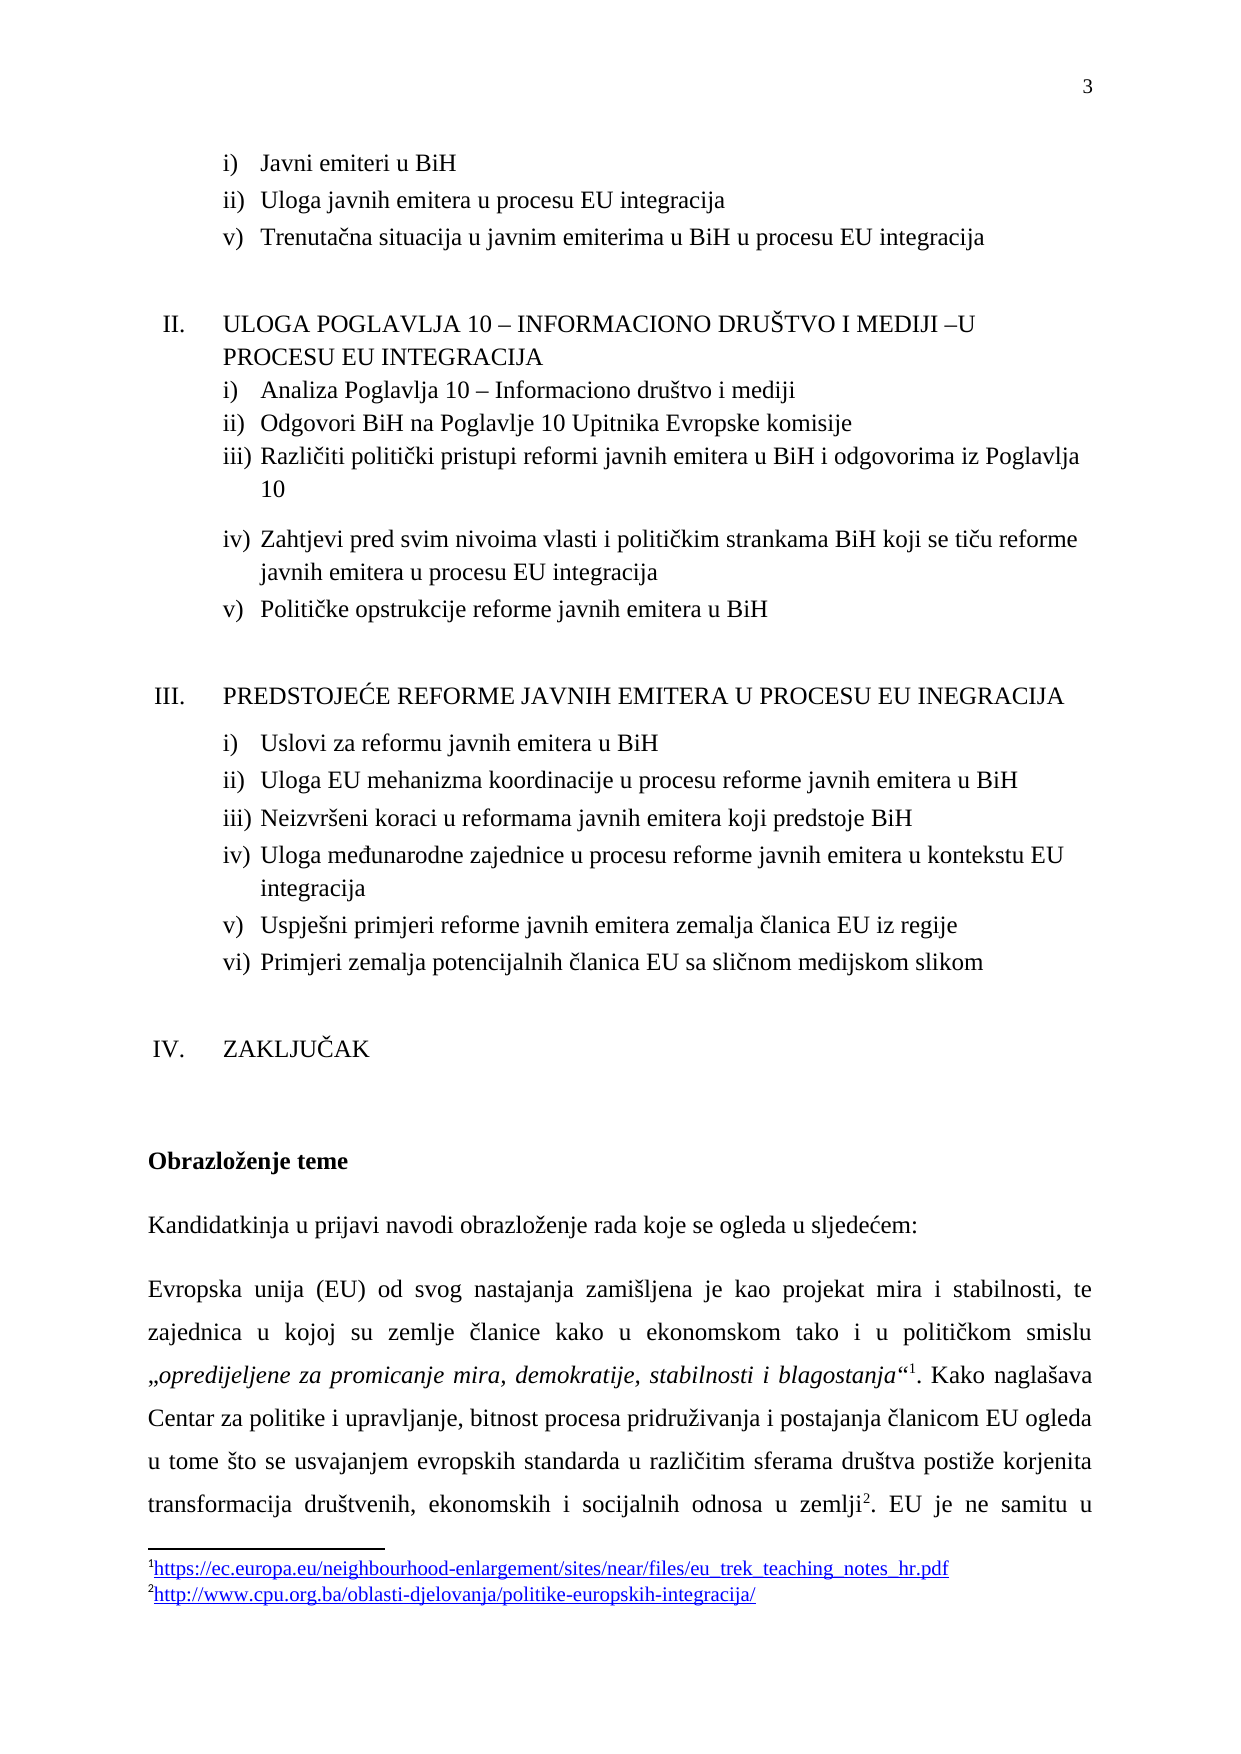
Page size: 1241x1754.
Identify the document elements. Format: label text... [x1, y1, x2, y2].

subtitle Javni emiteri u BiH [223, 148, 1093, 176]
list Odgovori BiH na Poglavlje 10 Upitnika Evropske komisije [223, 408, 1093, 437]
text Obrazloženje teme [148, 1146, 1093, 1175]
subtitle Neizvršeni koraci u reformama javnih emitera koji predstoje BiH [223, 803, 1093, 832]
subtitle Uloga EU mehanizma koordinacije u procesu reforme javnih emitera u BiH [223, 766, 1093, 794]
subtitle Primjeri zemalja potencijalnih članica EU sa sličnom medijskom slikom [223, 947, 1093, 976]
list PREDSTOJEĆE REFORME JAVNIH EMITERA U PROCESU EU INEGRACIJA [185, 681, 1093, 709]
subtitle Uslovi za reformu javnih emitera u BiH [223, 728, 1093, 757]
subtitle Trenutačna situacija u javnim emiterima u BiH u procesu EU integracija [223, 222, 1093, 251]
list ZAKLJUČAK [185, 1034, 1093, 1063]
list Različiti politički pristupi reformi javnih emitera u BiH i odgovorima iz Poglavlja 10 [223, 441, 1093, 503]
subtitle Uspješni primjeri reforme javnih emitera zemalja članica EU iz regije [223, 910, 1093, 939]
subtitle Zahtjevi pred svim nivoima vlasti i političkim strankama BiH koji se tiču reforme javnih emitera u procesu EU integracija [223, 524, 1093, 585]
subtitle Uloga javnih emitera u procesu EU integracija [223, 185, 1093, 213]
text Kandidatkinja u prijavi navodi obrazloženje rada koje se ogleda u sljedećem: [148, 1210, 1093, 1239]
list Analiza Poglavlja 10 – Informaciono društvo i mediji [223, 375, 1093, 404]
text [148, 1274, 1093, 1518]
subtitle Političke opstrukcije reforme javnih emitera u BiH [223, 594, 1093, 623]
list ULOGA POGLAVLJA 10 – INFORMACIONO DRUŠTVO I MEDIJI –U PROCESU EU INTEGRACIJA [185, 309, 1093, 371]
subtitle Uloga međunarodne zajednice u procesu reforme javnih emitera u kontekstu EU integracija [223, 840, 1093, 902]
